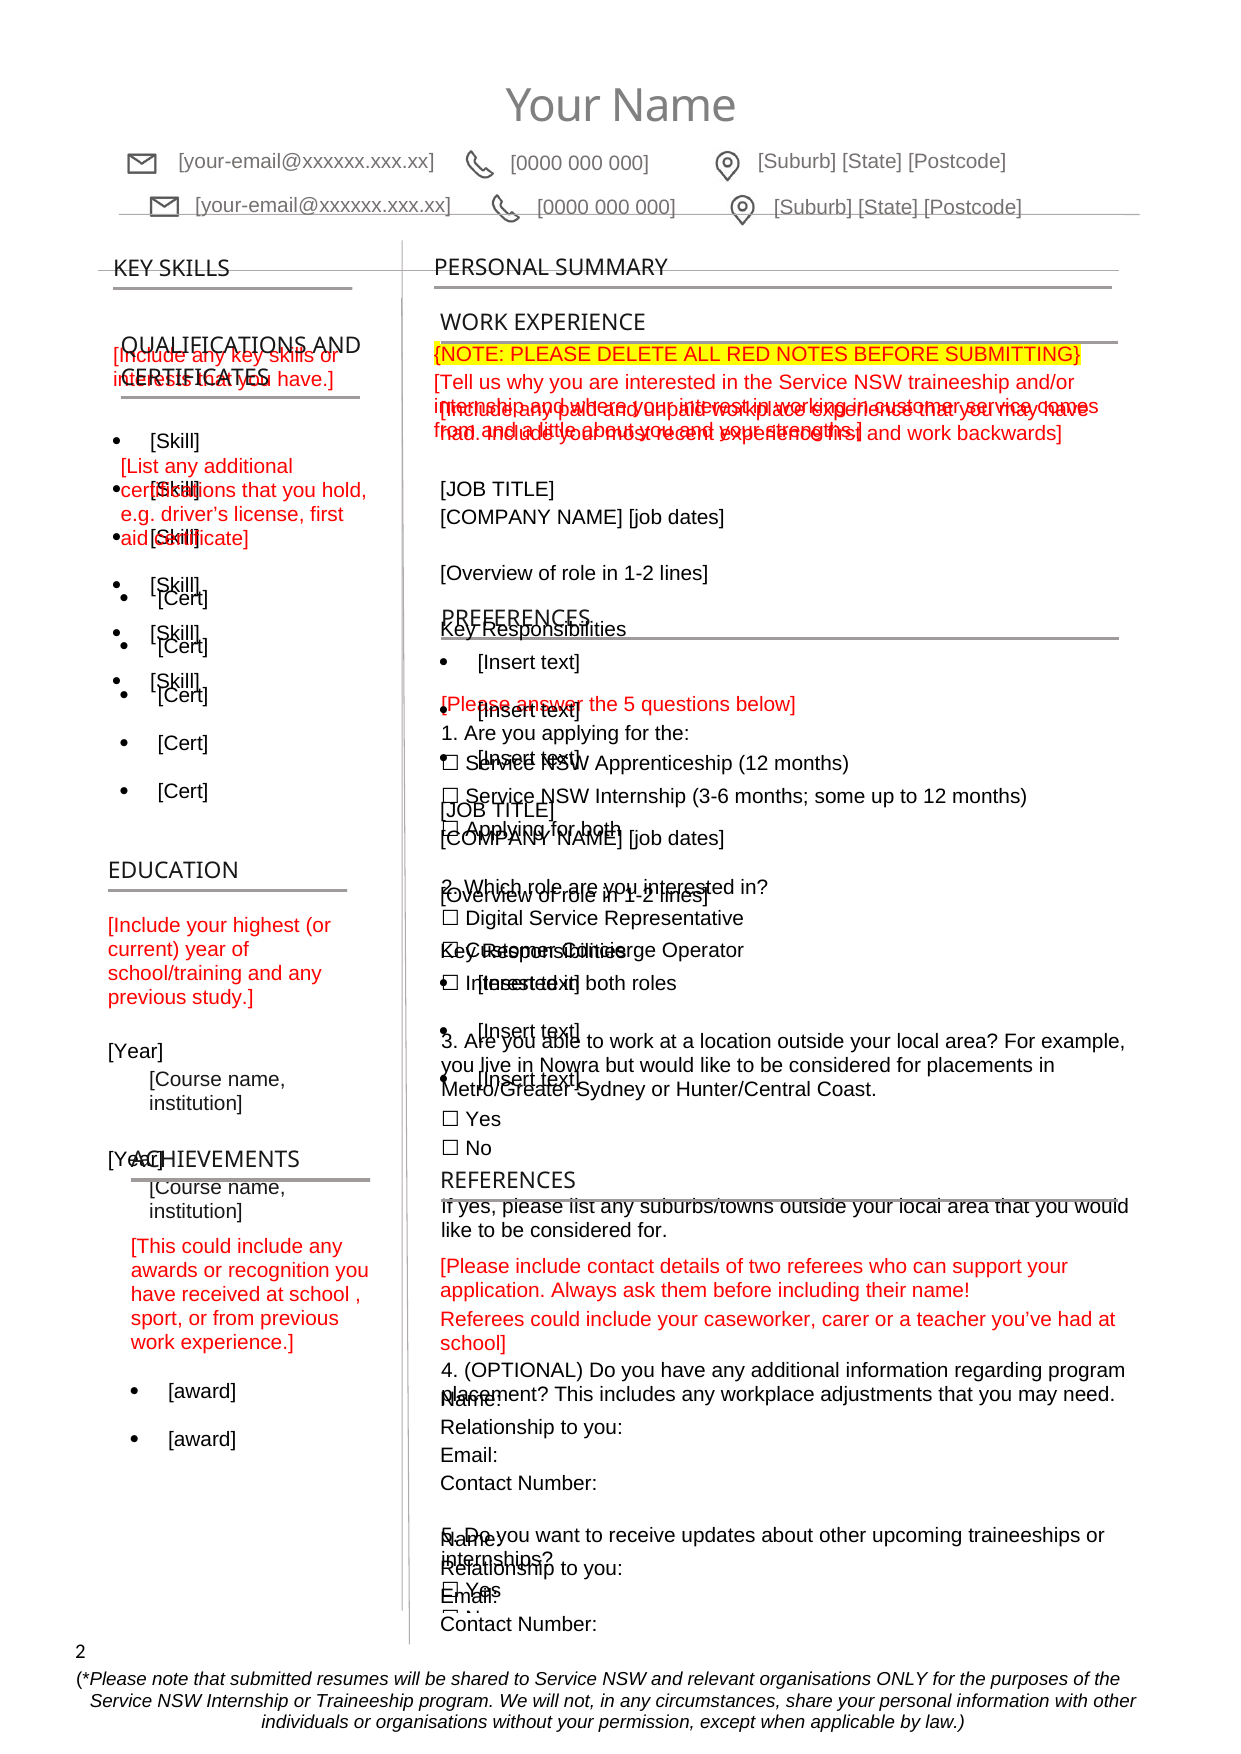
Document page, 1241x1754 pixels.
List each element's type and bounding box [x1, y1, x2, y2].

picture [712, 148, 742, 184]
picture [727, 215, 757, 228]
picture [488, 193, 523, 213]
picture [124, 151, 158, 176]
picture [727, 192, 757, 213]
picture [488, 215, 523, 227]
picture [463, 148, 497, 182]
picture [146, 215, 181, 219]
picture [146, 194, 181, 213]
